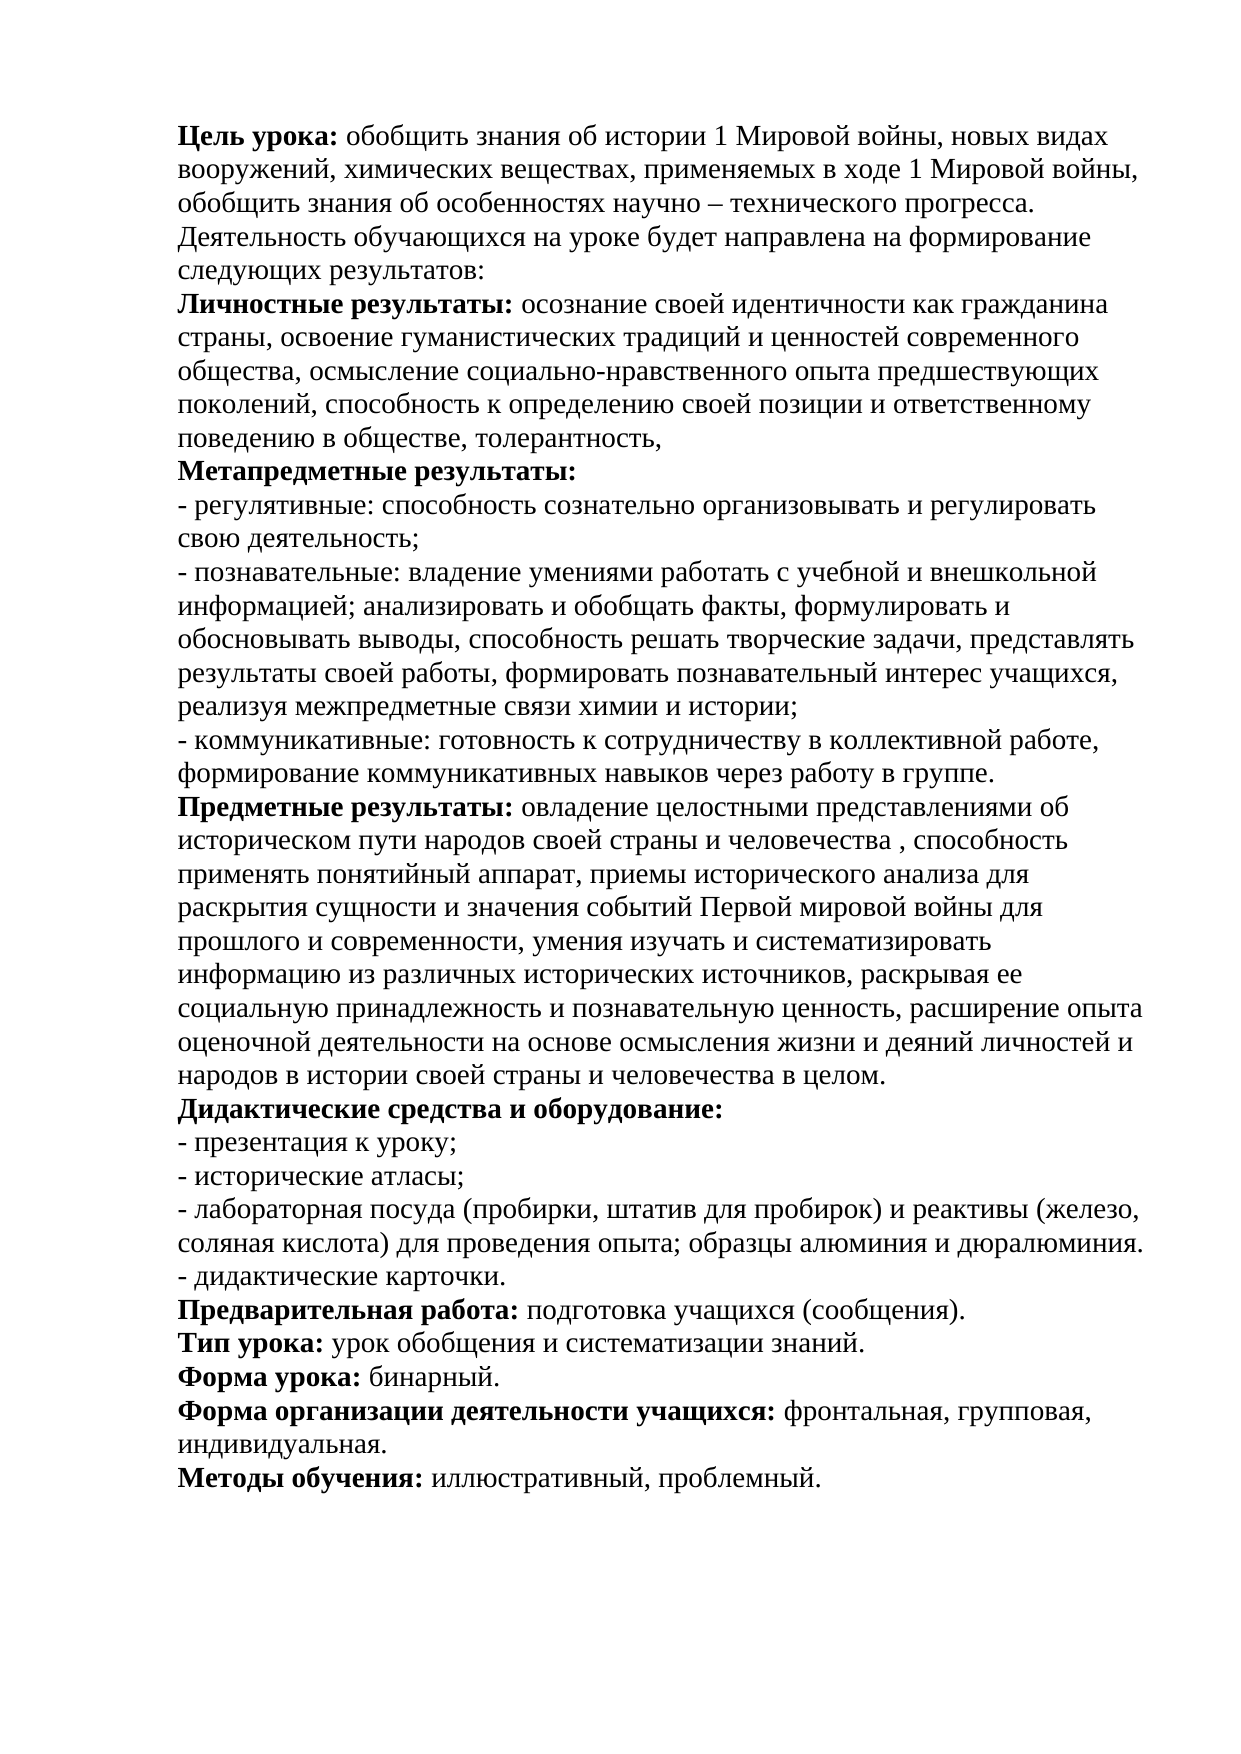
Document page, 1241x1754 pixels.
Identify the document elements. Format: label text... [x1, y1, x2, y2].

text Цель урока: обобщить знания об истории 1 Мировой войны, новых видах вооружений, химических веществах, применяемых в ходе 1 Мировой войны, обобщить знания об особенностях научно – технического прогресса. Деятельность обучающихся на уроке будет направлена на формирование следующих результатов: Личностные результаты: осознание своей идентичности как гражданина страны, освоение гуманистических традиций и ценностей современного общества, осмысление социально-нравственного опыта предшествующих поколений, способность к определению своей позиции и ответственному поведению в обществе, толерантность, Метапредметные результаты: - регулятивные: способность сознательно организовывать и регулировать свою деятельность; - познавательные: владение умениями работать с учебной и внешкольной информацией; анализировать и обобщать факты, формулировать и обосновывать выводы, способность решать творческие задачи, представлять результаты своей работы, формировать познавательный интерес учащихся, реализуя межпредметные связи химии и истории; - коммуникативные: готовность к сотрудничеству в коллективной работе, формирование коммуникативных навыков через работу в группе. Предметные результаты: овладение целостными представлениями об историческом пути народов своей страны и человечества , способность применять понятийный аппарат, приемы исторического анализа для раскрытия сущности и значения событий Первой мировой войны для прошлого и современности, умения изучать и систематизировать информацию из различных исторических источников, раскрывая ее социальную принадлежность и познавательную ценность, расширение опыта оценочной деятельности на основе осмысления жизни и деяний личностей и народов в истории своей страны и человечества в целом. Дидактические средства и оборудование: - презентация к уроку; - исторические атласы; - лабораторная посуда (пробирки, штатив для пробирок) и реактивы (железо, соляная кислота) для проведения опыта; образцы алюминия и дюралюминия. - дидактические карточки. Предварительная работа: подготовка учащихся (сообщения). Тип урока: урок обобщения и систематизации знаний. Форма урока: бинарный. Форма организации деятельности учащихся: фронтальная, групповая, индивидуальная. Методы обучения: иллюстративный, проблемный. [177, 118, 1152, 1521]
